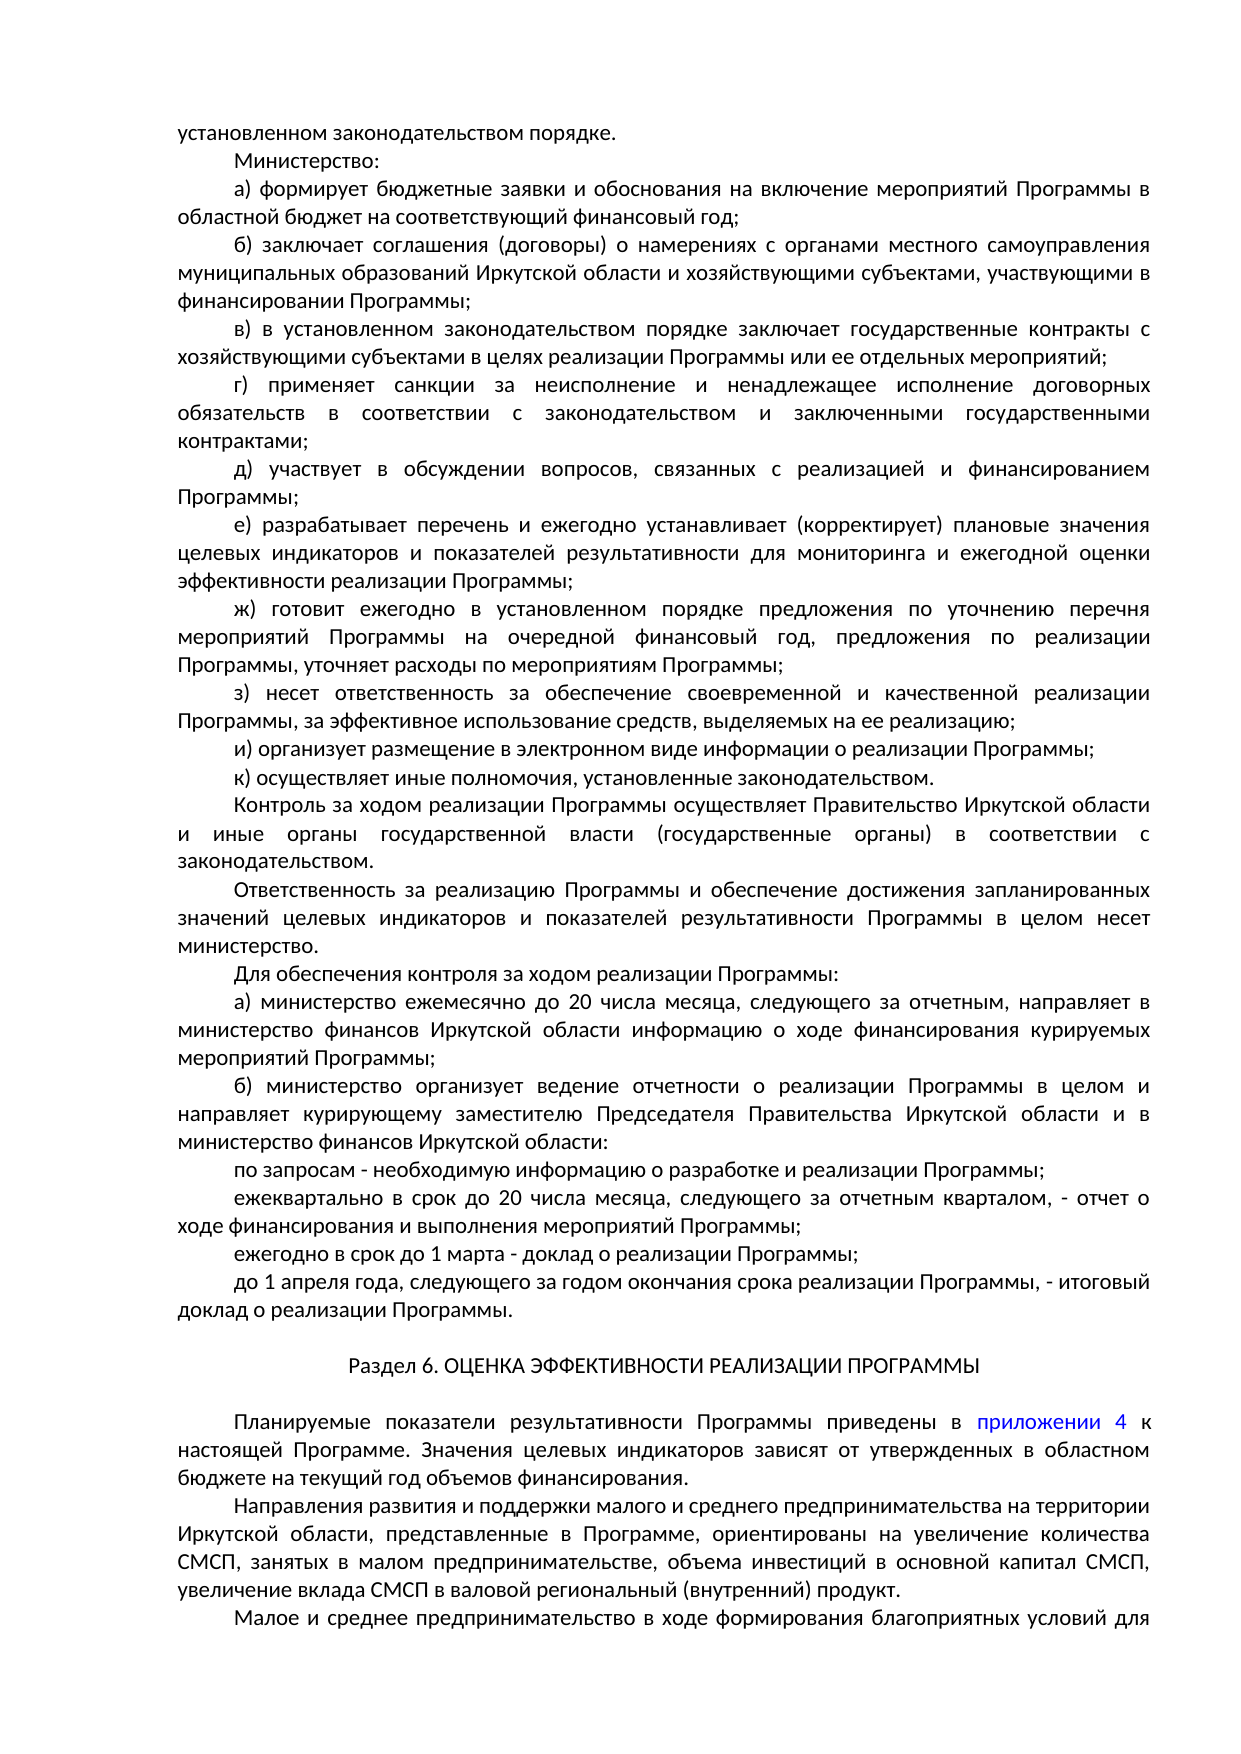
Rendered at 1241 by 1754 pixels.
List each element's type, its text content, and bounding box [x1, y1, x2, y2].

text и) организует размещение в электронном виде информации о реализации Программы; [177, 734, 1152, 763]
text а) министерство ежемесячно до 20 числа месяца, следующего за отчетным, направляет в министерство финансов Иркутской области информацию о ходе финансирования курируемых мероприятий Программы; [177, 987, 1152, 1071]
text г) применяет санкции за неисполнение и ненадлежащее исполнение договорных обязательств в соответствии с законодательством и заключенными государственными контрактами; [177, 370, 1152, 454]
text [177, 1603, 1152, 1631]
text в) в установленном законодательством порядке заключает государственные контракты с хозяйствующими субъектами в целях реализации Программы или ее отдельных мероприятий; [177, 314, 1152, 370]
text а) формирует бюджетные заявки и обоснования на включение мероприятий Программы в областной бюджет на соответствующий финансовый год; [177, 174, 1152, 230]
text Планируемые показатели результативности Программы приведены в приложении 4 к настоящей Программе. Значения целевых индикаторов зависят от утвержденных в областном бюджете на текущий год объемов финансирования. [177, 1407, 1152, 1491]
text Ответственность за реализацию Программы и обеспечение достижения запланированных значений целевых индикаторов и показателей результативности Программы в целом несет министерство. [177, 875, 1152, 959]
text по запросам - необходимую информацию о разработке и реализации Программы; [177, 1155, 1152, 1183]
text до 1 апреля года, следующего за годом окончания срока реализации Программы, - итоговый доклад о реализации Программы. [177, 1267, 1152, 1323]
text Министерство: [177, 146, 1152, 174]
text ежегодно в срок до 1 марта - доклад о реализации Программы; [177, 1239, 1152, 1267]
text ежеквартально в срок до 20 числа месяца, следующего за отчетным кварталом, - отчет о ходе финансирования и выполнения мероприятий Программы; [177, 1183, 1152, 1239]
text Для обеспечения контроля за ходом реализации Программы: [177, 959, 1152, 987]
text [177, 118, 1152, 146]
text к) осуществляет иные полномочия, установленные законодательством. [177, 763, 1152, 791]
text Раздел 6. ОЦЕНКА ЭФФЕКТИВНОСТИ РЕАЛИЗАЦИИ ПРОГРАММЫ [177, 1351, 1152, 1379]
text е) разрабатывает перечень и ежегодно устанавливает (корректирует) плановые значения целевых индикаторов и показателей результативности для мониторинга и ежегодной оценки эффективности реализации Программы; [177, 510, 1152, 594]
text ж) готовит ежегодно в установленном порядке предложения по уточнению перечня мероприятий Программы на очередной финансовый год, предложения по реализации Программы, уточняет расходы по мероприятиям Программы; [177, 594, 1152, 678]
text б) министерство организует ведение отчетности о реализации Программы в целом и направляет курирующему заместителю Председателя Правительства Иркутской области и в министерство финансов Иркутской области: [177, 1071, 1152, 1155]
text Направления развития и поддержки малого и среднего предпринимательства на территории Иркутской области, представленные в Программе, ориентированы на увеличение количества СМСП, занятых в малом предпринимательстве, объема инвестиций в основной капитал СМСП, увеличение вклада СМСП в валовой региональный (внутренний) продукт. [177, 1491, 1152, 1603]
text б) заключает соглашения (договоры) о намерениях с органами местного самоуправления муниципальных образований Иркутской области и хозяйствующими субъектами, участвующими в финансировании Программы; [177, 230, 1152, 314]
text д) участвует в обсуждении вопросов, связанных с реализацией и финансированием Программы; [177, 454, 1152, 510]
text Контроль за ходом реализации Программы осуществляет Правительство Иркутской области и иные органы государственной власти (государственные органы) в соответствии с законодательством. [177, 791, 1152, 875]
text з) несет ответственность за обеспечение своевременной и качественной реализации Программы, за эффективное использование средств, выделяемых на ее реализацию; [177, 678, 1152, 734]
